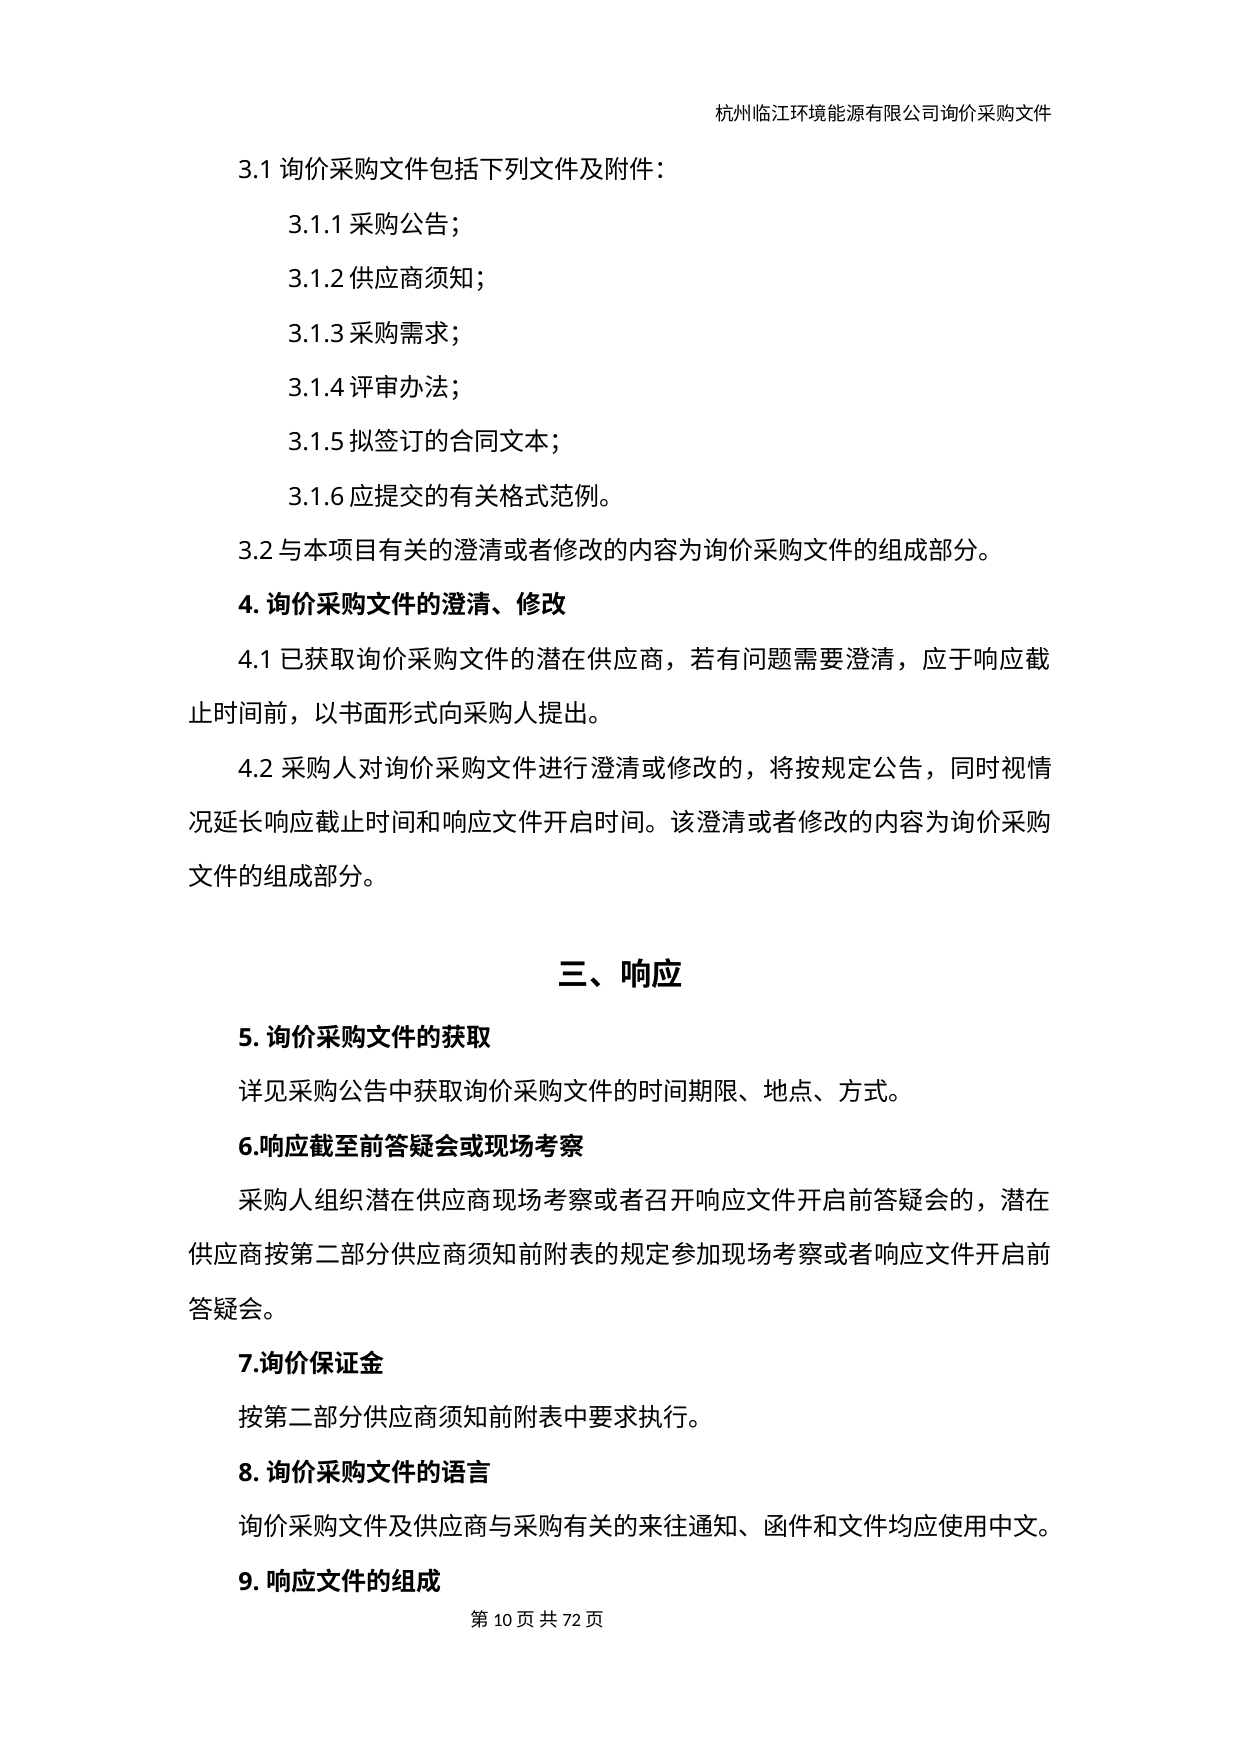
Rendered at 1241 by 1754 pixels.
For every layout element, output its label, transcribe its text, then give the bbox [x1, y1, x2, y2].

text 3.1.5拟签订的合同文本； [188, 422, 1052, 458]
text 8. 询价采购文件的语言 [188, 1452, 1052, 1488]
text 三、响应 [188, 949, 1052, 995]
text 4. 询价采购文件的澄清、修改 [188, 585, 1052, 621]
text 询价采购文件及供应商与采购有关的来往通知、函件和文件均应使用中文。 [188, 1507, 1052, 1543]
text 4.2 采购人对询价采购文件进行澄清或修改的，将按规定公告，同时视情况延长响应截止时间和响应文件开启时间。该澄清或者修改的内容为询价采购文件的组成部分。 [188, 748, 1052, 893]
text 7.询价保证金 [188, 1343, 1052, 1380]
text 采购人组织潜在供应商现场考察或者召开响应文件开启前答疑会的，潜在供应商按第二部分供应商须知前附表的规定参加现场考察或者响应文件开启前答疑会。 [188, 1180, 1052, 1325]
text 3.2与本项目有关的澄清或者修改的内容为询价采购文件的组成部分。 [188, 531, 1052, 567]
text 5. 询价采购文件的获取 [188, 1017, 1052, 1053]
text 6.响应截至前答疑会或现场考察 [188, 1126, 1052, 1162]
text 详见采购公告中获取询价采购文件的时间期限、地点、方式。 [188, 1072, 1052, 1108]
text 3.1.1采购公告； [188, 204, 1052, 241]
text 9. 响应文件的组成 [188, 1561, 1052, 1597]
text 按第二部分供应商须知前附表中要求执行。 [188, 1398, 1052, 1434]
text 3.1 询价采购文件包括下列文件及附件： [188, 150, 1052, 186]
text 3.1.3采购需求； [188, 313, 1052, 349]
text 3.1.2供应商须知； [188, 259, 1052, 295]
text 3.1.6应提交的有关格式范例。 [188, 476, 1052, 512]
text 4.1已获取询价采购文件的潜在供应商，若有问题需要澄清，应于响应截止时间前，以书面形式向采购人提出。 [188, 639, 1052, 730]
text 3.1.4评审办法； [188, 367, 1052, 404]
